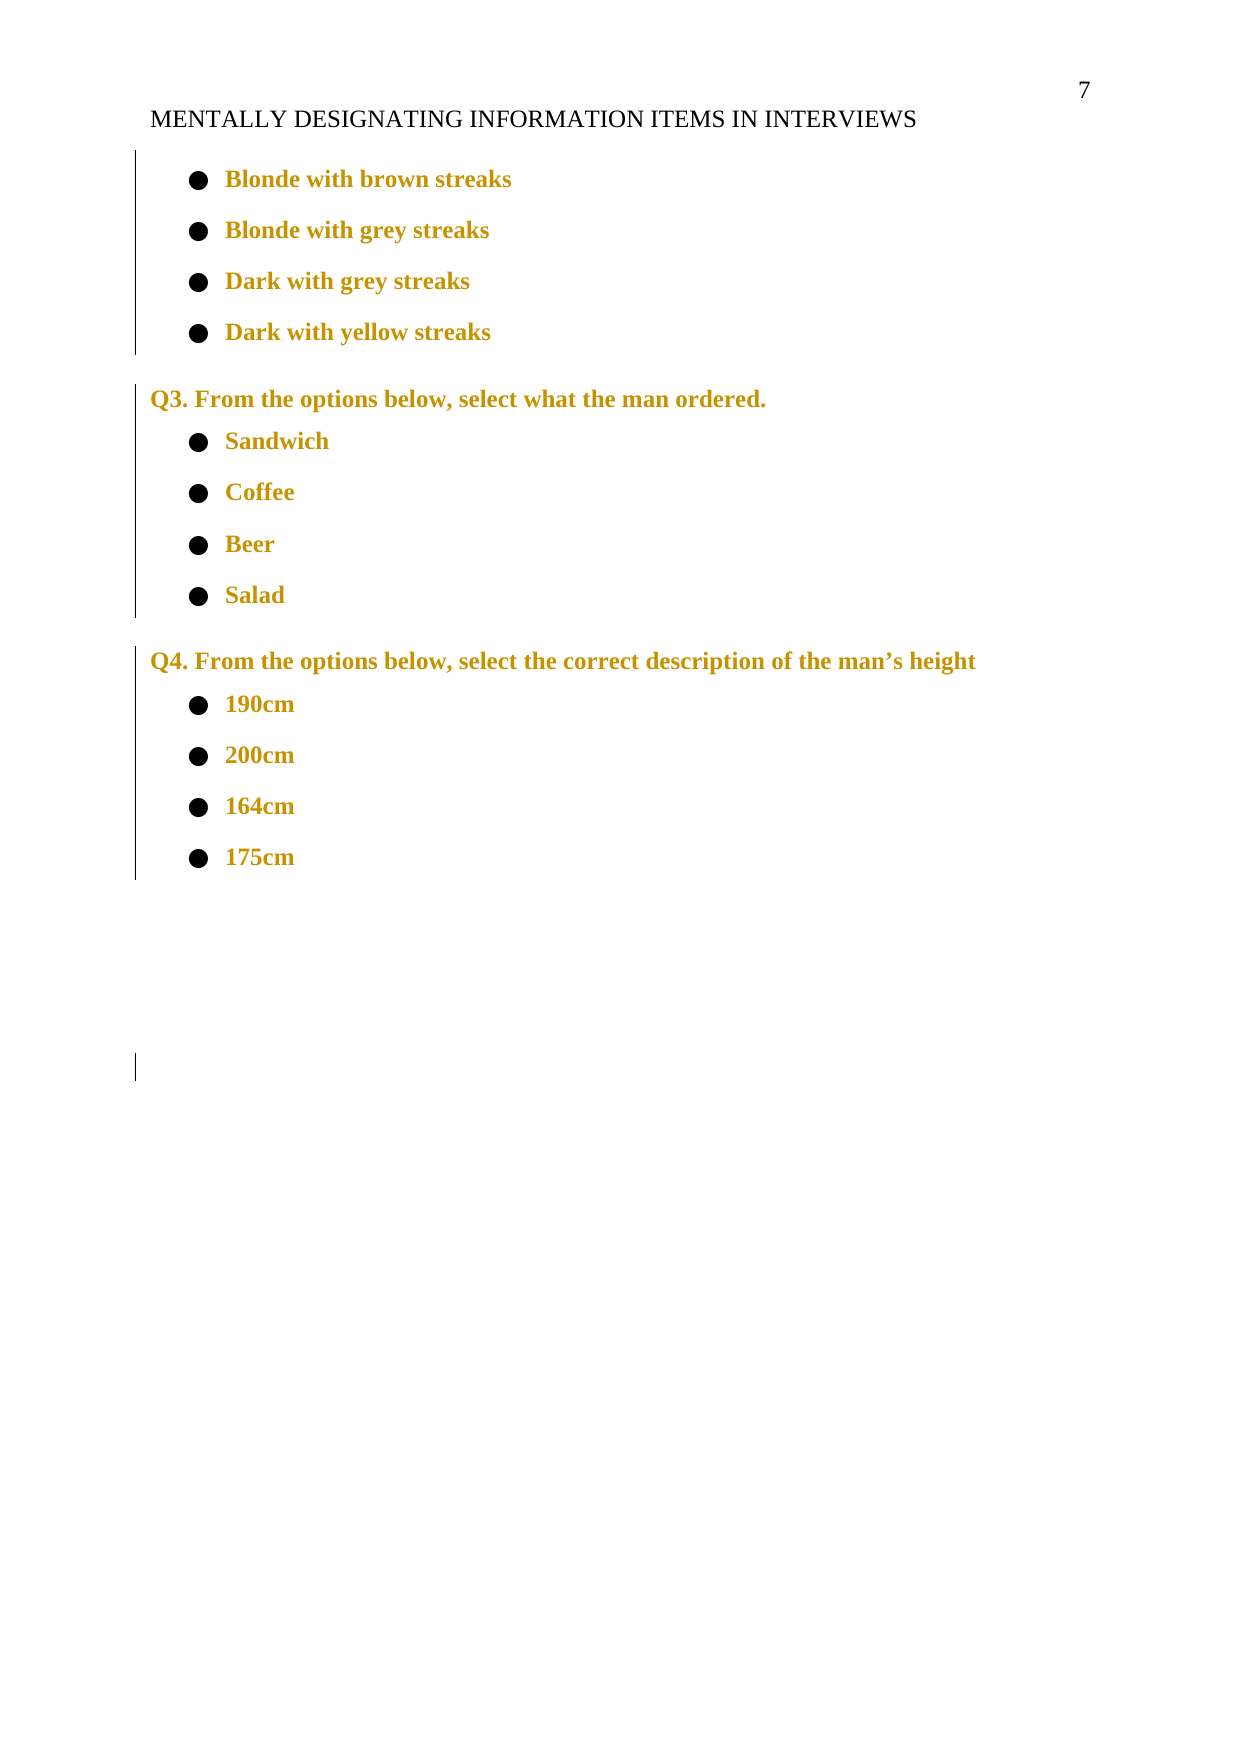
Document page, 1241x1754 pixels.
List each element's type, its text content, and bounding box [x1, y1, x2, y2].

list Dark with yellow streaks [187, 304, 1090, 355]
list Salad [187, 566, 1090, 617]
list Dark with grey streaks [187, 252, 1090, 304]
list Blonde with brown streaks [187, 150, 1090, 201]
list Beer [187, 515, 1090, 566]
list 200cm [187, 726, 1090, 777]
list 175cm [187, 829, 1090, 880]
list Blonde with grey streaks [187, 201, 1090, 252]
list Coffee [187, 464, 1090, 515]
text Q4. From the options below, select the correct description of the man’s height [150, 646, 1090, 675]
list 190cm [187, 675, 1090, 726]
text Q3. From the options below, select what the man ordered. [150, 384, 1090, 412]
list 164cm [187, 777, 1090, 829]
list Sandwich [187, 412, 1090, 464]
